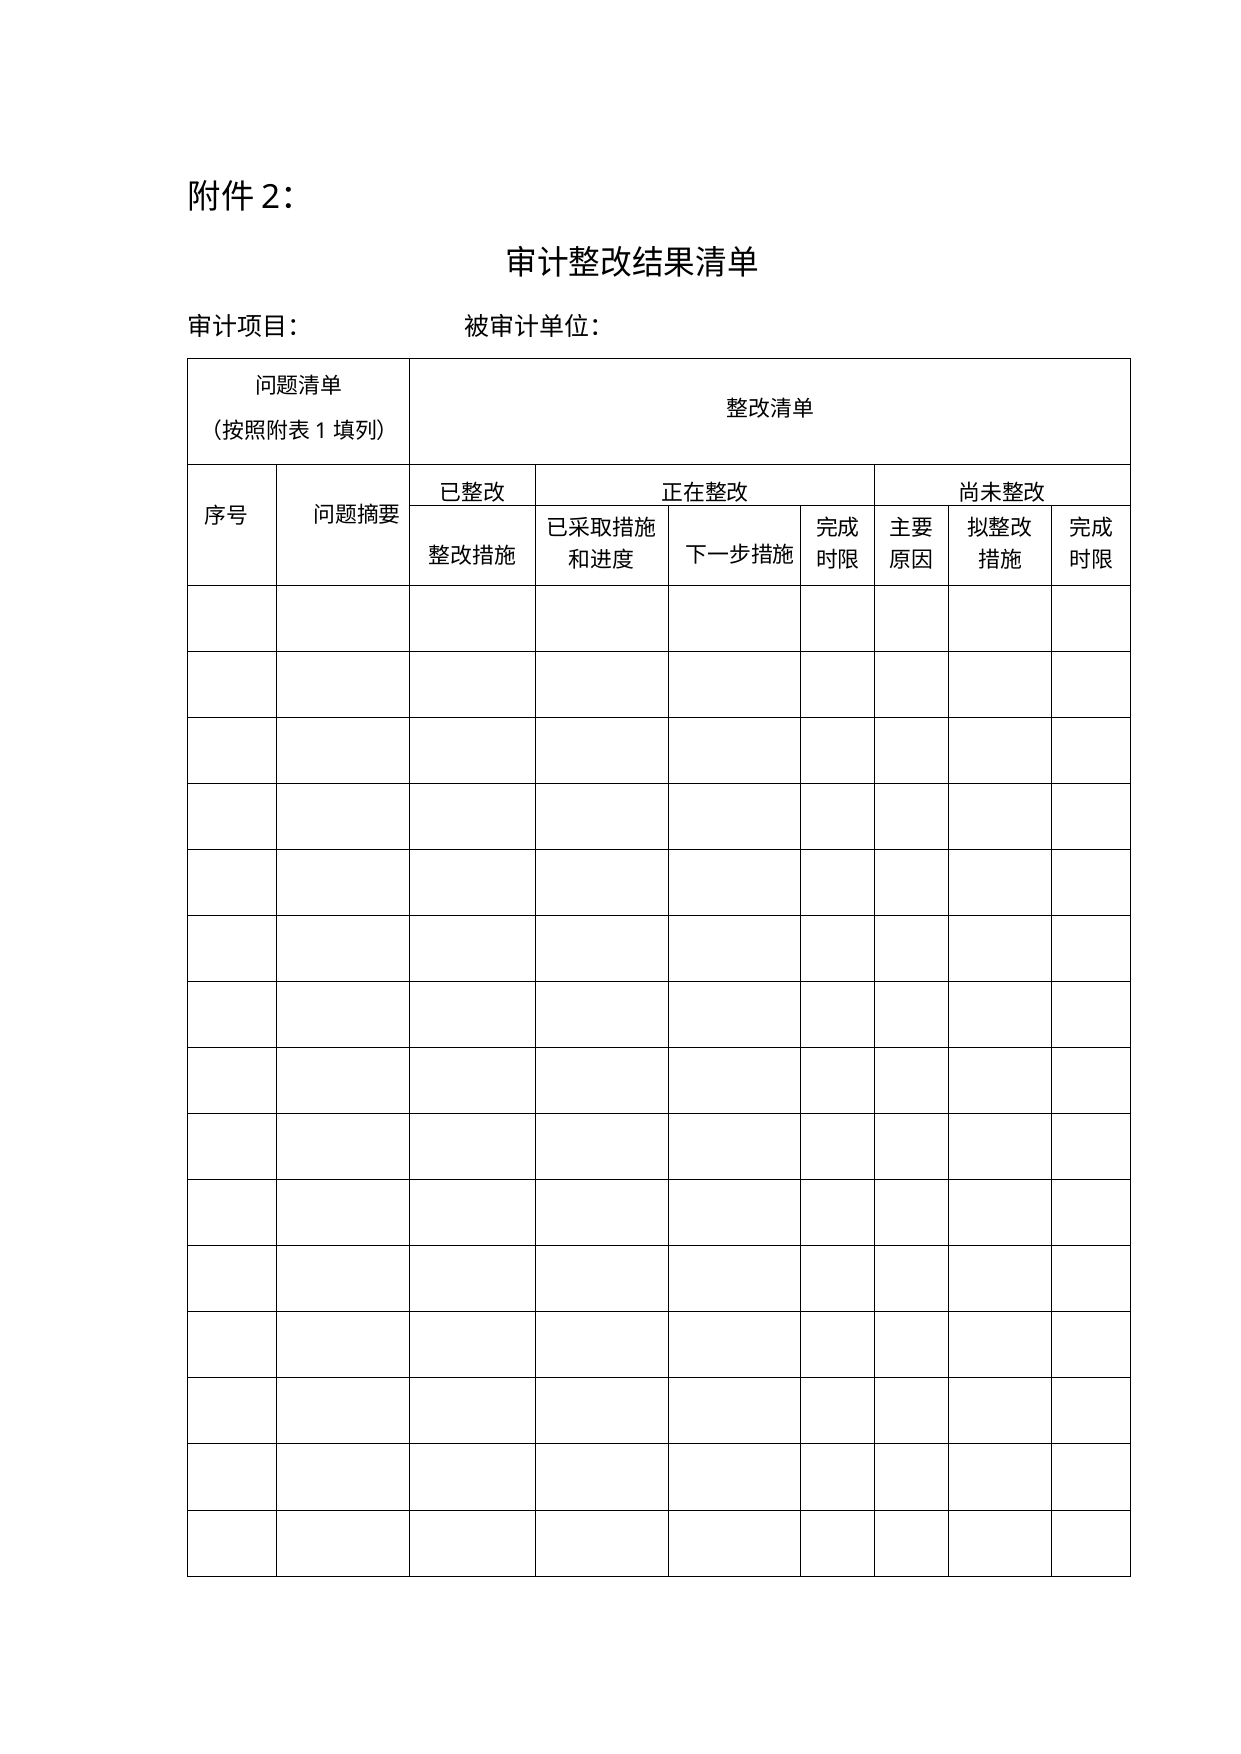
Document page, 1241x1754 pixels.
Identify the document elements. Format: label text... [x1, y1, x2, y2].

text 审计项目： 被审计单位： [187, 292, 1053, 357]
table_cell [875, 1180, 948, 1245]
table_cell [801, 1048, 874, 1113]
text 附件2： [187, 162, 1053, 227]
table_cell [410, 718, 535, 783]
table_cell [277, 1444, 409, 1509]
table_cell [188, 850, 276, 915]
table_cell [875, 1114, 948, 1179]
table_cell [410, 586, 535, 651]
table_cell [875, 586, 948, 651]
table_cell [875, 1312, 948, 1377]
table_cell [1052, 1180, 1130, 1245]
table_cell [410, 652, 535, 717]
table_cell [669, 982, 800, 1047]
table_cell [875, 1246, 948, 1311]
table_cell [277, 586, 409, 651]
table_cell [410, 1378, 535, 1443]
table_cell [536, 1180, 668, 1245]
table_cell [277, 718, 409, 783]
table_cell [1052, 1048, 1130, 1113]
table_cell [188, 1048, 276, 1113]
table_cell 整改措施 [410, 506, 535, 585]
table_cell [875, 718, 948, 783]
table_cell [188, 652, 276, 717]
table_cell [277, 850, 409, 915]
table_cell [669, 1312, 800, 1377]
table_cell [536, 586, 668, 651]
table_cell 下一步措施 [669, 506, 800, 585]
table_cell [1052, 1246, 1130, 1311]
table_cell [949, 1180, 1051, 1245]
table_cell [536, 784, 668, 849]
table_cell [410, 916, 535, 981]
table_cell [949, 784, 1051, 849]
table_header 问题清单 （按照附表 1 填列） [188, 359, 409, 464]
table_cell [188, 586, 276, 651]
table_cell [410, 1048, 535, 1113]
table_cell [1052, 718, 1130, 783]
table_cell 拟整改措施 [949, 506, 1051, 585]
table_cell [1052, 982, 1130, 1047]
table_cell [801, 784, 874, 849]
text 审计整改结果清单 [211, 227, 1053, 292]
table_cell [875, 916, 948, 981]
table_cell [875, 850, 948, 915]
table_cell [410, 784, 535, 849]
table_cell [949, 850, 1051, 915]
table_cell [949, 718, 1051, 783]
table_cell [875, 652, 948, 717]
table_cell [1052, 916, 1130, 981]
table_cell [801, 1114, 874, 1179]
table_cell [875, 982, 948, 1047]
table_cell [949, 1511, 1051, 1576]
table_cell [801, 652, 874, 717]
table_cell [669, 1378, 800, 1443]
table_cell [188, 1511, 276, 1576]
table_cell [410, 1444, 535, 1509]
table_cell [669, 652, 800, 717]
table_cell [277, 1312, 409, 1377]
table_cell [277, 982, 409, 1047]
table_cell [949, 1378, 1051, 1443]
table_cell [1052, 1114, 1130, 1179]
table_cell [536, 1246, 668, 1311]
table_cell 问题摘要 [277, 465, 409, 585]
table_cell [277, 1048, 409, 1113]
table_cell [188, 784, 276, 849]
table_cell 正在整改 [536, 465, 874, 505]
table_cell 主要原因 [875, 506, 948, 585]
table_cell [949, 1246, 1051, 1311]
table_cell [536, 1444, 668, 1509]
table_cell [410, 850, 535, 915]
table_cell [801, 718, 874, 783]
table_cell [188, 1114, 276, 1179]
table_cell [801, 850, 874, 915]
table_cell [536, 1511, 668, 1576]
table_cell [801, 1378, 874, 1443]
table_cell [669, 1511, 800, 1576]
table_cell [949, 982, 1051, 1047]
table_cell [536, 982, 668, 1047]
table_cell 尚未整改 [875, 465, 1130, 505]
table_cell [188, 982, 276, 1047]
table_cell [801, 1444, 874, 1509]
table_cell [669, 916, 800, 981]
table_cell [875, 1378, 948, 1443]
table_cell [875, 784, 948, 849]
table_cell [669, 1114, 800, 1179]
table_cell [188, 1246, 276, 1311]
table_cell [188, 1444, 276, 1509]
table_cell [669, 784, 800, 849]
table_cell [188, 1312, 276, 1377]
table_cell [949, 1312, 1051, 1377]
table_cell [1052, 1444, 1130, 1509]
table_cell [801, 982, 874, 1047]
table_cell [669, 586, 800, 651]
table_cell [949, 652, 1051, 717]
table_cell [410, 1114, 535, 1179]
table_cell [669, 718, 800, 783]
table_cell [188, 916, 276, 981]
table_cell [1052, 652, 1130, 717]
table_cell [188, 1180, 276, 1245]
table_cell [801, 1312, 874, 1377]
table_cell [949, 1444, 1051, 1509]
table_cell 已整改 [410, 465, 535, 505]
table_cell [277, 916, 409, 981]
table_cell [277, 1511, 409, 1576]
table_cell [536, 652, 668, 717]
table_cell [875, 1444, 948, 1509]
table_cell [536, 1378, 668, 1443]
table_cell [410, 1312, 535, 1377]
table_cell [188, 1378, 276, 1443]
table_cell [801, 1180, 874, 1245]
table_cell [949, 1114, 1051, 1179]
table_cell [875, 1048, 948, 1113]
table_cell [801, 1511, 874, 1576]
table_cell [949, 1048, 1051, 1113]
table_cell 已采取措施和进度 [536, 506, 668, 585]
table_cell [1052, 1378, 1130, 1443]
table_cell [277, 784, 409, 849]
table_cell [669, 1444, 800, 1509]
table_cell [801, 586, 874, 651]
table_header 整改清单 [410, 359, 1130, 464]
table_cell [536, 1048, 668, 1113]
table_cell [669, 850, 800, 915]
table_cell [801, 916, 874, 981]
table_cell [949, 586, 1051, 651]
table_cell [1052, 850, 1130, 915]
table_cell [277, 1180, 409, 1245]
table_cell [277, 1378, 409, 1443]
table_cell [1052, 1511, 1130, 1576]
table_cell [536, 718, 668, 783]
table_cell [669, 1048, 800, 1113]
table_cell [1052, 1312, 1130, 1377]
table_cell [1052, 784, 1130, 849]
table_cell [669, 1180, 800, 1245]
table_cell [949, 916, 1051, 981]
table_cell 序号 [188, 465, 276, 585]
table_cell [277, 1246, 409, 1311]
table_cell [188, 718, 276, 783]
table_cell [410, 1180, 535, 1245]
table_cell [410, 1511, 535, 1576]
table_cell [410, 1246, 535, 1311]
table_cell [536, 1312, 668, 1377]
table_cell [1052, 586, 1130, 651]
table_cell [277, 1114, 409, 1179]
table_cell [536, 1114, 668, 1179]
table_cell [669, 1246, 800, 1311]
table_cell [536, 850, 668, 915]
table_cell [875, 1511, 948, 1576]
table_cell [277, 652, 409, 717]
table_cell 完成时限 [801, 506, 874, 585]
table_cell [801, 1246, 874, 1311]
table_cell [536, 916, 668, 981]
table_cell [410, 982, 535, 1047]
table_cell 完成时限 [1052, 506, 1130, 585]
